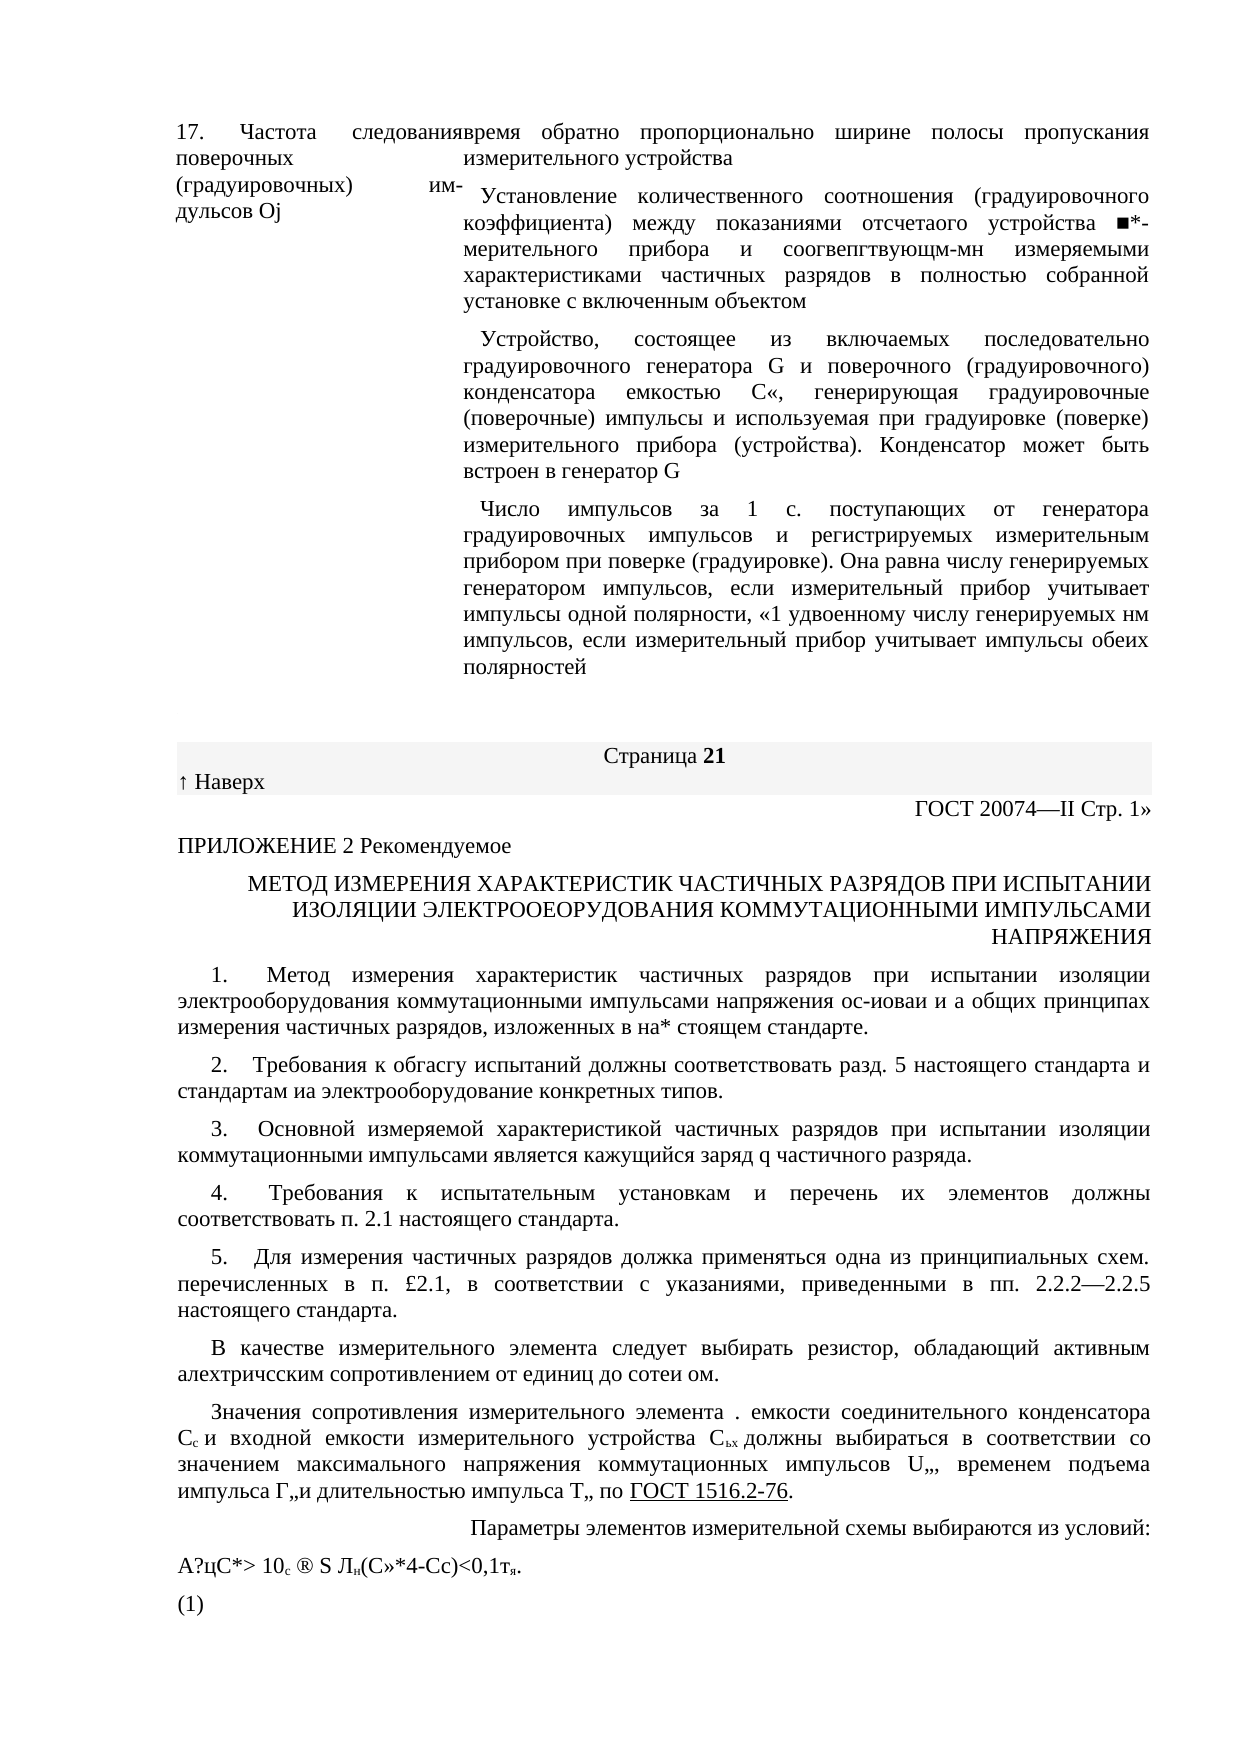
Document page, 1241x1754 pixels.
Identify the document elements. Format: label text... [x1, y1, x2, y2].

text 4. Требования к испытательным установкам и перечень их элементов должны соответствовать п. 2.1 настоящего стандарта. [177, 1179, 1152, 1232]
text В качестве измерительного элемента следует выбирать резистор, обладающий активным алехтричсским сопротивлением от единиц до сотеи ом. [177, 1334, 1152, 1386]
text 5. Для измерения частичных разрядов должка применяться одна из принципиальных схем. перечисленных в п. £2.1, в соответствии с указаниями, приведенными в пп. 2.2.2—2.2.5 настоящего стандарта. [177, 1243, 1152, 1322]
text МЕТОД ИЗМЕРЕНИЯ ХАРАКТЕРИСТИК ЧАСТИЧНЫХ РАЗРЯДОВ ПРИ ИСПЫТАНИИ ИЗОЛЯЦИИ ЭЛЕКТРООЕОРУДОВАНИЯ КОММУТАЦИОННЫМИ ИМПУЛЬСАМИ НАПРЯЖЕНИЯ [177, 870, 1152, 949]
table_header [176, 118, 463, 691]
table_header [463, 118, 1150, 691]
text Параметры элементов измерительной схемы выбираются из условий: [177, 1514, 1152, 1541]
text 2. Требования к обгасгу испытаний должны соответствовать разд. 5 настоящего стандарта и стандартам иа электрооборудование конкретных типов. [177, 1051, 1152, 1104]
text Значения сопротивления измерительного элемента . емкости соединительного конденсатора Сс и входной емкости измерительного устройства Сьх должны выбираться в соответствии со значением максимального напряжения коммутационных импульсов U„, временем подъема импульса Г„и длительностью импульса Т„ по ГОСТ 1516.2-76. [177, 1398, 1152, 1503]
text Страница 21 [177, 742, 1152, 768]
text 3. Основной измеряемой характеристикой частичных разрядов при испытании изоляции коммутационными импульсами является кажущийся заряд q частичного разряда. [177, 1115, 1152, 1168]
text ГОСТ 20074—II Стр. 1» [177, 795, 1152, 821]
text А?цС*> 10с ® S Лн(С»*4-Сс)<0,1тя. [177, 1552, 1152, 1578]
text ↑ Наверх [177, 768, 1152, 795]
text 1. Метод измерения характеристик частичных разрядов при испытании изоляции электрооборудования коммутационными импульсами напряжения ос-иоваи и а общих принципах измерения частичных разрядов, изложенных в на* стоящем стандарте. [177, 961, 1152, 1040]
text ПРИЛОЖЕНИЕ 2 Рекомендуемое [177, 832, 1152, 859]
text (1) [177, 1590, 1152, 1616]
